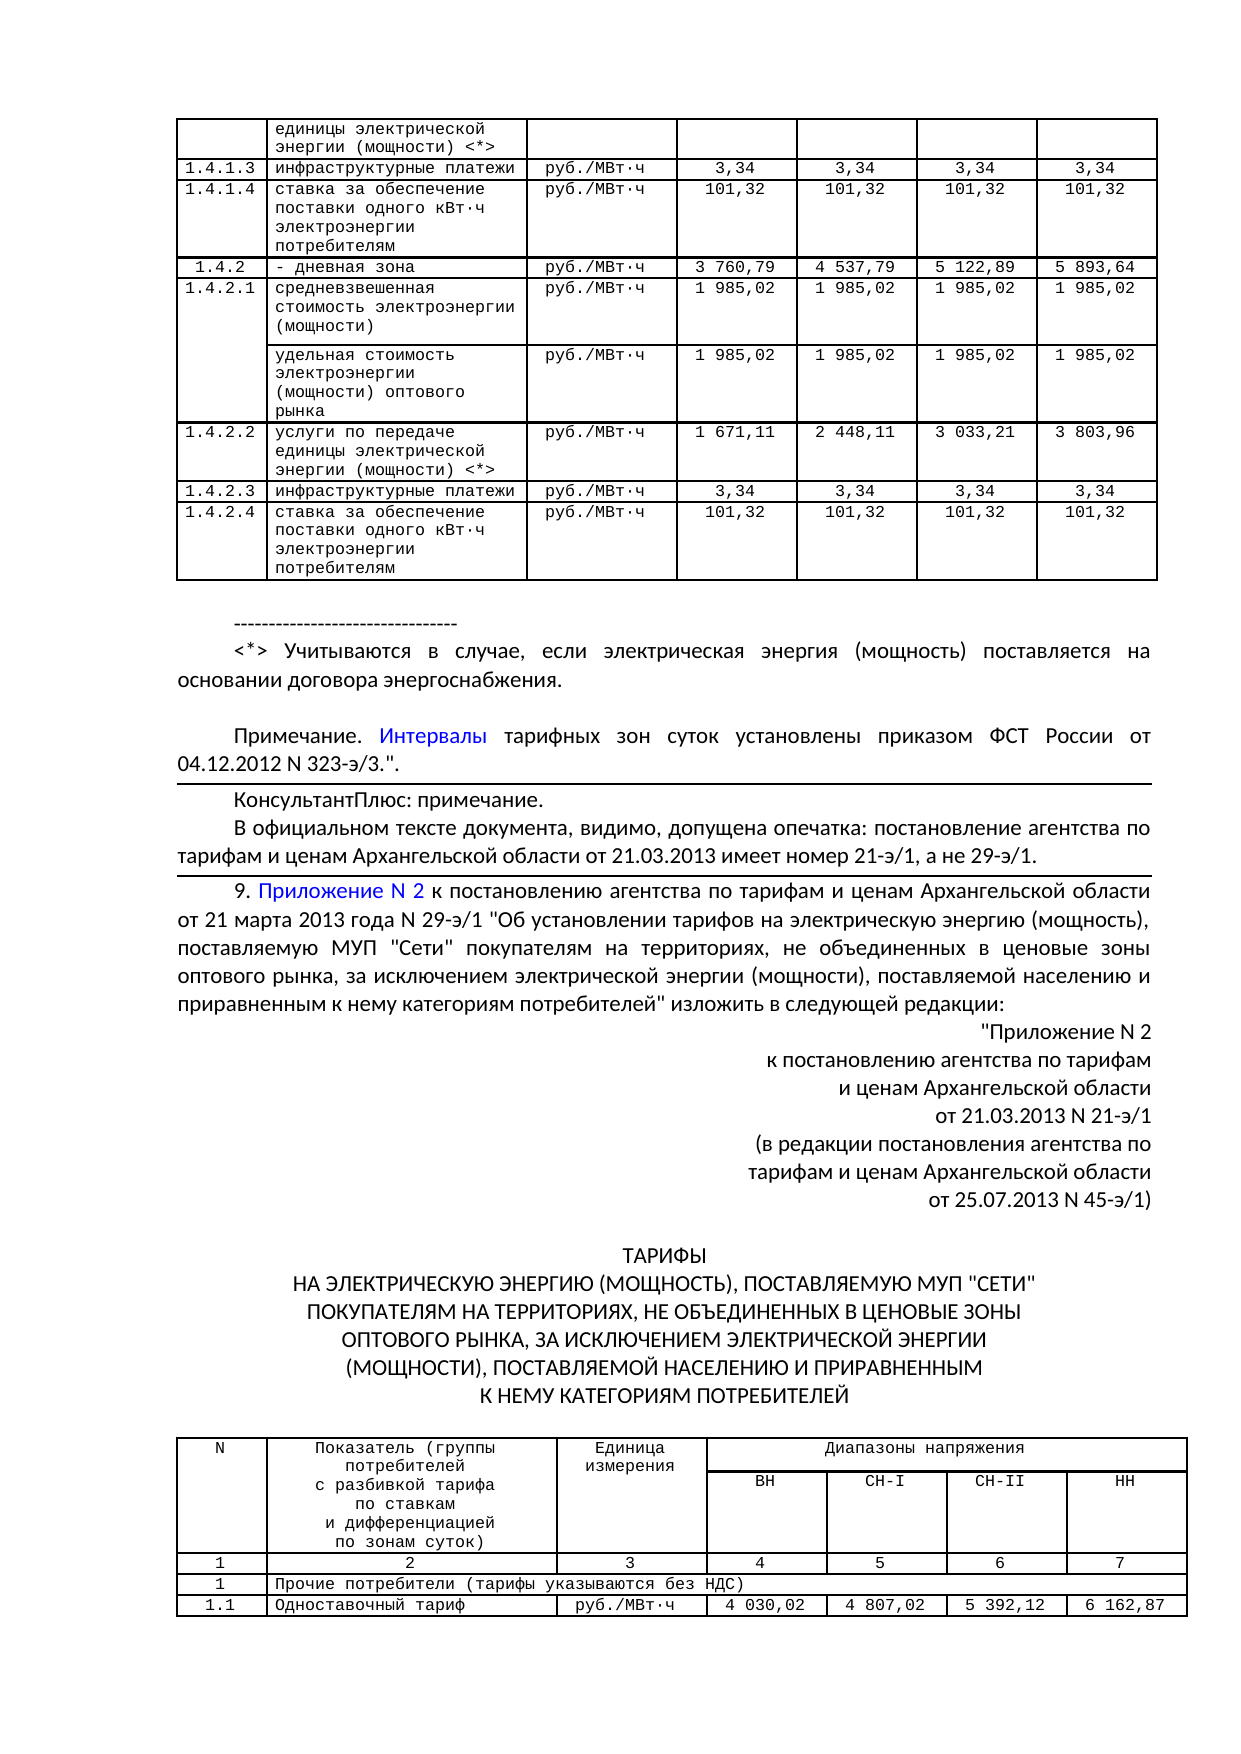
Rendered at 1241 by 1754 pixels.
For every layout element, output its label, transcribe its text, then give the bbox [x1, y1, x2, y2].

text В официальном тексте документа, видимо, допущена опечатка: постановление агентства по тарифам и ценам Архангельской области от 21.03.2013 имеет номер 21-э/1, а не 29-э/1. [177, 813, 1152, 869]
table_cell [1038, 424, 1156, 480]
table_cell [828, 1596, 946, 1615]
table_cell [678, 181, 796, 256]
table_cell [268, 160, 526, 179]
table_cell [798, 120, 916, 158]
text К НЕМУ КАТЕГОРИЯМ ПОТРЕБИТЕЛЕЙ [177, 1381, 1152, 1409]
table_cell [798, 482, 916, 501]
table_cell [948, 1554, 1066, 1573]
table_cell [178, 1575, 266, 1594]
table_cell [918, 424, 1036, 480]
text и ценам Архангельской области [177, 1073, 1152, 1101]
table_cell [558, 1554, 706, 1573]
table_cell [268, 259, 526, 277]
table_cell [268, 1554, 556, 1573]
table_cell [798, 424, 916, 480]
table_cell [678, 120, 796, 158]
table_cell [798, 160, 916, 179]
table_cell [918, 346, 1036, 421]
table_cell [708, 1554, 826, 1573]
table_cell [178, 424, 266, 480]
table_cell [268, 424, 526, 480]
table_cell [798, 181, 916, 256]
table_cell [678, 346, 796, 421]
text (МОЩНОСТИ), ПОСТАВЛЯЕМОЙ НАСЕЛЕНИЮ И ПРИРАВНЕННЫМ [177, 1353, 1152, 1381]
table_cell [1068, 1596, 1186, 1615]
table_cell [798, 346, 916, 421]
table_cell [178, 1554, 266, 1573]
text ТАРИФЫ [177, 1241, 1152, 1269]
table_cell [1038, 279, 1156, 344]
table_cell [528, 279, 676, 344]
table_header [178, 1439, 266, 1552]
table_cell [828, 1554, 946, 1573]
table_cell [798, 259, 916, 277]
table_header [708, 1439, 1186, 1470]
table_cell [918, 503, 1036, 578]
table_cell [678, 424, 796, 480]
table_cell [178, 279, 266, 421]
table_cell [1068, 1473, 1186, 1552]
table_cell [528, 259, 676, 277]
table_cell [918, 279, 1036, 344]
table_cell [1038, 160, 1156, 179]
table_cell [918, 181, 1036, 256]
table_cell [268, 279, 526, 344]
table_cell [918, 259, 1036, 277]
text от 25.07.2013 N 45-э/1) [177, 1185, 1152, 1213]
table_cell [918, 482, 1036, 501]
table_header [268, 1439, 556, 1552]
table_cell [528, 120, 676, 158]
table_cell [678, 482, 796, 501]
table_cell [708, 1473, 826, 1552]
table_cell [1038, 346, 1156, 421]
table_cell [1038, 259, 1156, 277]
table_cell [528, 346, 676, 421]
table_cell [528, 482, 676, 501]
text <*> Учитываются в случае, если электрическая энергия (мощность) поставляется на основании договора энергоснабжения. [177, 637, 1152, 693]
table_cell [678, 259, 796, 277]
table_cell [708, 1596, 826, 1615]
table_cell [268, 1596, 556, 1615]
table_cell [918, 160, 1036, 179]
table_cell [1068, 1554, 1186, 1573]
text тарифам и ценам Архангельской области [177, 1157, 1152, 1185]
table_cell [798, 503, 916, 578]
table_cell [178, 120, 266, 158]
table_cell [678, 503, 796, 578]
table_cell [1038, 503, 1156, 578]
text Примечание. Интервалы тарифных зон суток установлены приказом ФСТ России от 04.12.2012 N 323-э/3.". [177, 721, 1152, 777]
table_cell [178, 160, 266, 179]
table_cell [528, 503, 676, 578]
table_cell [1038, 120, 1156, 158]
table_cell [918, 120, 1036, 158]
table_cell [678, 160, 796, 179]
text ОПТОВОГО РЫНКА, ЗА ИСКЛЮЧЕНИЕМ ЭЛЕКТРИЧЕСКОЙ ЭНЕРГИИ [177, 1325, 1152, 1353]
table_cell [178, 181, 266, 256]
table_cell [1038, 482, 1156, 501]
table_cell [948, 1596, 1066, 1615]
text 9. Приложение N 2 к постановлению агентства по тарифам и ценам Архангельской области от 21 марта 2013 года N 29-э/1 "Об установлении тарифов на электрическую энергию (мощность), поставляемую МУП "Сети" покупателям на территориях, не объединенных в ценовые зоны оптового рынка, за исключением электрической энергии (мощности), поставляемой населению и приравненным к нему категориям потребителей" изложить в следующей редакции: [177, 877, 1152, 1017]
text НА ЭЛЕКТРИЧЕСКУЮ ЭНЕРГИЮ (МОЩНОСТЬ), ПОСТАВЛЯЕМУЮ МУП "СЕТИ" [177, 1269, 1152, 1297]
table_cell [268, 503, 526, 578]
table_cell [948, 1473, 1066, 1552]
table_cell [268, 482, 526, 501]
text ПОКУПАТЕЛЯМ НА ТЕРРИТОРИЯХ, НЕ ОБЪЕДИНЕННЫХ В ЦЕНОВЫЕ ЗОНЫ [177, 1297, 1152, 1325]
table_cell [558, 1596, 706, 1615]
text от 21.03.2013 N 21-э/1 [177, 1101, 1152, 1129]
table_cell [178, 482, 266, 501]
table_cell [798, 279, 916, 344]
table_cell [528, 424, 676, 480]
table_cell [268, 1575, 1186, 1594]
text КонсультантПлюс: примечание. [177, 785, 1152, 813]
text (в редакции постановления агентства по [177, 1129, 1152, 1157]
text "Приложение N 2 [177, 1017, 1152, 1045]
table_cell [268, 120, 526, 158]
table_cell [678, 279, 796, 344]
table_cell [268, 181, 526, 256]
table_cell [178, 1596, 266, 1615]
text -------------------------------- [177, 609, 1152, 637]
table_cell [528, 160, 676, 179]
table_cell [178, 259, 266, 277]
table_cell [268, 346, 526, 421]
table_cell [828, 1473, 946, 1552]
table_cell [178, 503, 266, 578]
text к постановлению агентства по тарифам [177, 1045, 1152, 1073]
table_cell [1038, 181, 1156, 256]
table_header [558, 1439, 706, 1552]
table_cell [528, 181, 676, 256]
